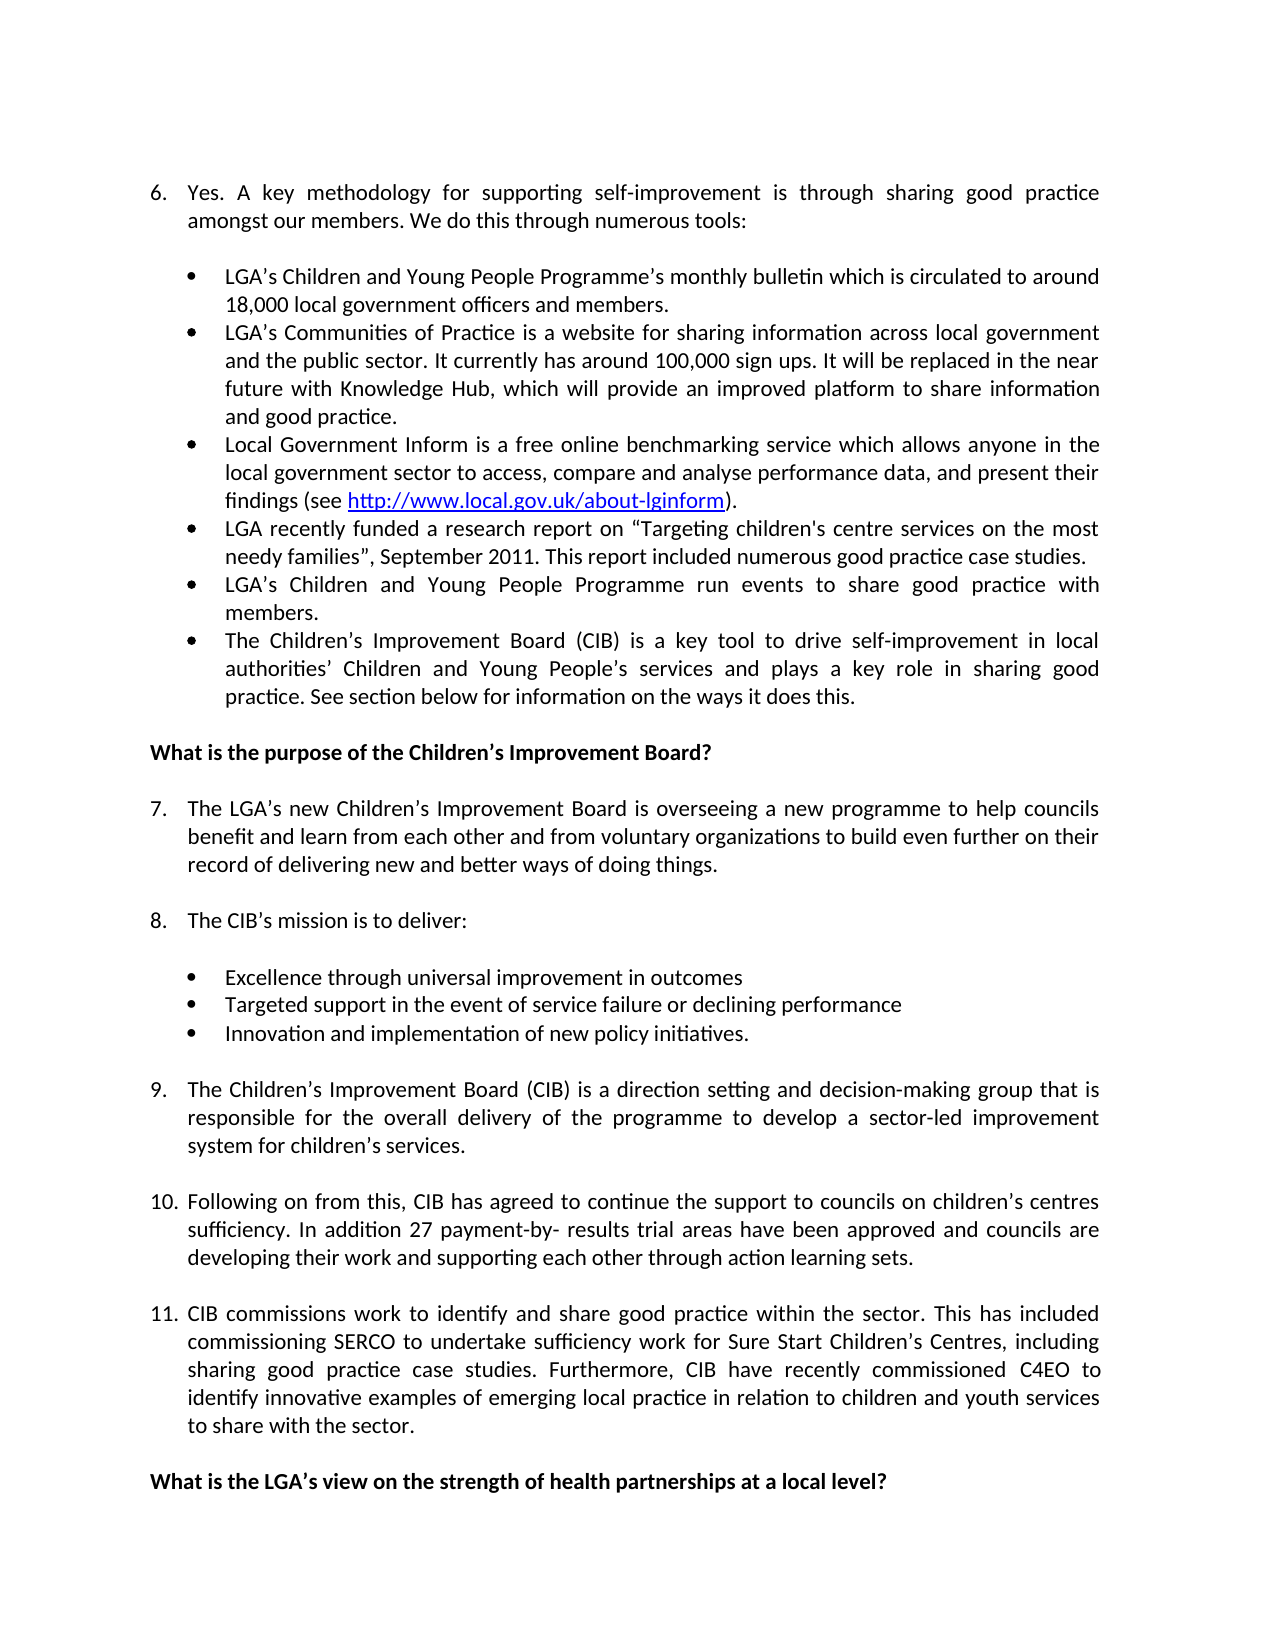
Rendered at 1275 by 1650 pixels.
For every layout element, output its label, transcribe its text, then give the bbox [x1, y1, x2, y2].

list Innovation and implementation of new policy initiatives. [187, 1019, 1101, 1047]
list LGA’s Communities of Practice is a website for sharing information across local government and the public sector. It currently has around 100,000 sign ups. It will be replaced in the near future with Knowledge Hub, which will provide an improved platform to share information and good practice. [187, 318, 1101, 430]
list The CIB’s mission is to deliver: [150, 907, 1101, 934]
list CIB commissions work to identify and share good practice within the sector. This has included commissioning SERCO to undertake sufficiency work for Sure Start Children’s Centres, including sharing good practice case studies. Furthermore, CIB have recently commissioned C4EO to identify innovative examples of emerging local practice in relation to children and youth services to share with the sector. [150, 1299, 1101, 1439]
list The LGA’s new Children’s Improvement Board is overseeing a new programme to help councils benefit and learn from each other and from voluntary organizations to build even further on their record of delivering new and better ways of doing things. [150, 794, 1101, 878]
list Local Government Inform is a free online benchmarking service which allows anyone in the local government sector to access, compare and analyse performance data, and present their findings (see http://www.local.gov.uk/about-lginform). [187, 430, 1101, 514]
list Following on from this, CIB has agreed to continue the support to councils on children’s centres sufficiency. In addition 27 payment-by- results trial areas have been approved and councils are developing their work and supporting each other through action learning sets. [150, 1187, 1101, 1271]
list LGA recently funded a research report on “Targeting children's centre services on the most needy families”, September 2011. This report included numerous good practice case studies. [187, 514, 1101, 570]
text What is the purpose of the Children’s Improvement Board? [150, 738, 1101, 766]
list LGA’s Children and Young People Programme run events to share good practice with members. [187, 570, 1101, 626]
list Yes. A key methodology for supporting self-improvement is through sharing good practice amongst our members. We do this through numerous tools: [150, 178, 1101, 234]
list Targeted support in the event of service failure or declining performance [187, 991, 1101, 1019]
list The Children’s Improvement Board (CIB) is a key tool to drive self-improvement in local authorities’ Children and Young People’s services and plays a key role in sharing good practice. See section below for information on the ways it does this. [187, 626, 1101, 710]
text What is the LGA’s view on the strength of health partnerships at a local level? [150, 1467, 1101, 1495]
list The Children’s Improvement Board (CIB) is a direction setting and decision-making group that is responsible for the overall delivery of the programme to develop a sector-led improvement system for children’s services. [150, 1075, 1101, 1159]
list Excellence through universal improvement in outcomes [187, 963, 1101, 991]
list LGA’s Children and Young People Programme’s monthly bulletin which is circulated to around 18,000 local government officers and members. [187, 262, 1101, 318]
